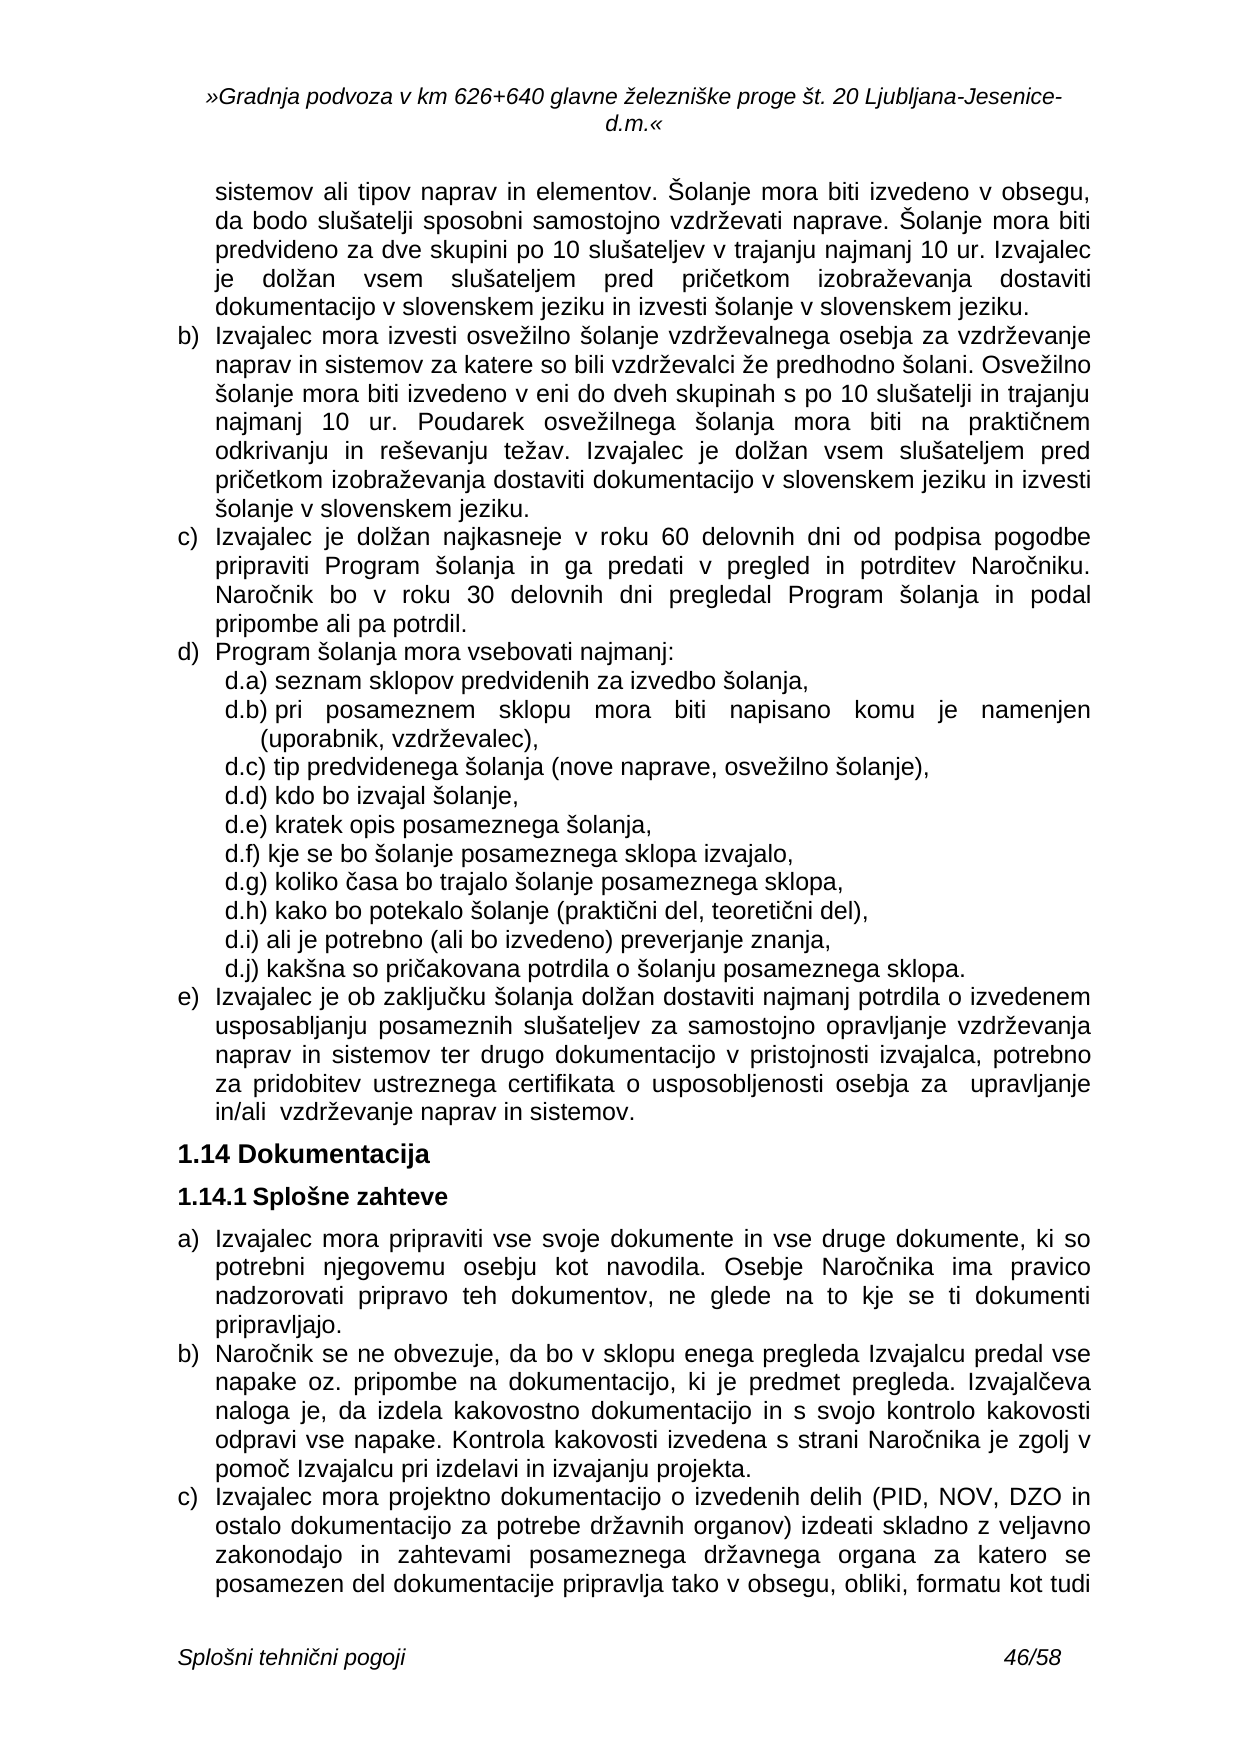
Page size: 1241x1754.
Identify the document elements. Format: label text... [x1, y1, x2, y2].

list Izvajalec mora izvesti osvežilno šolanje vzdrževalnega osebja za vzdrževanje naprav in sistemov za katere so bili vzdrževalci že predhodno šolani. Osvežilno šolanje mora biti izvedeno v eni do dveh skupinah s po 10 slušatelji in trajanju najmanj 10 ur. Poudarek osvežilnega šolanja mora biti na praktičnem odkrivanju in reševanju težav. Izvajalec je dolžan vsem slušateljem pred pričetkom izobraževanja dostaviti dokumentacijo v slovenskem jeziku in izvesti šolanje v slovenskem jeziku. [177, 321, 1092, 522]
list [177, 1482, 1092, 1597]
list kratek opis posameznega šolanja, [224, 810, 1092, 838]
list kje se bo šolanje posameznega sklopa izvajalo, [224, 838, 1092, 867]
list Izvajalec mora pripraviti vse svoje dokumente in vse druge dokumente, ki so potrebni njegovemu osebju kot navodila. Osebje Naročnika ima pravico nadzorovati pripravo teh dokumentov, ne glede na to kje se ti dokumenti pripravljajo. [177, 1223, 1092, 1338]
list Izvajalec je dolžan najkasneje v roku 60 delovnih dni od podpisa pogodbe pripraviti Program šolanja in ga predati v pregled in potrditev Naročniku. Naročnik bo v roku 30 delovnih dni pregledal Program šolanja in podal pripombe ali pa potrdil. [177, 522, 1092, 637]
list tip predvidenega šolanja (nove naprave, osvežilno šolanje), [224, 752, 1092, 781]
list kdo bo izvajal šolanje, [224, 781, 1092, 810]
subtitle Dokumentacija [177, 1138, 1092, 1170]
list Izvajalec je ob zaključku šolanja dolžan dostaviti najmanj potrdila o izvedenem usposabljanju posameznih slušateljev za samostojno opravljanje vzdrževanja naprav in sistemov ter drugo dokumentacijo v pristojnosti izvajalca, potrebno za pridobitev ustreznega certifikata o usposobljenosti osebja za upravljanje in/ali vzdrževanje naprav in sistemov. [177, 982, 1092, 1126]
list koliko časa bo trajalo šolanje posameznega sklopa, [224, 867, 1092, 896]
list Program šolanja mora vsebovati najmanj: [177, 637, 1092, 666]
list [177, 177, 1092, 321]
list kako bo potekalo šolanje (praktični del, teoretični del), [224, 896, 1092, 925]
list Naročnik se ne obvezuje, da bo v sklopu enega pregleda Izvajalcu predal vse napake oz. pripombe na dokumentacijo, ki je predmet pregleda. Izvajalčeva naloga je, da izdela kakovostno dokumentacijo in s svojo kontrolo kakovosti odpravi vse napake. Kontrola kakovosti izvedena s strani Naročnika je zgolj v pomoč Izvajalcu pri izdelavi in izvajanju projekta. [177, 1338, 1092, 1482]
list seznam sklopov predvidenih za izvedbo šolanja, [224, 666, 1092, 695]
list pri posameznem sklopu mora biti napisano komu je namenjen (uporabnik, vzdrževalec), [224, 695, 1092, 752]
subtitle Splošne zahteve [177, 1182, 1092, 1211]
list ali je potrebno (ali bo izvedeno) preverjanje znanja, [224, 925, 1092, 953]
list kakšna so pričakovana potrdila o šolanju posameznega sklopa. [224, 953, 1092, 982]
